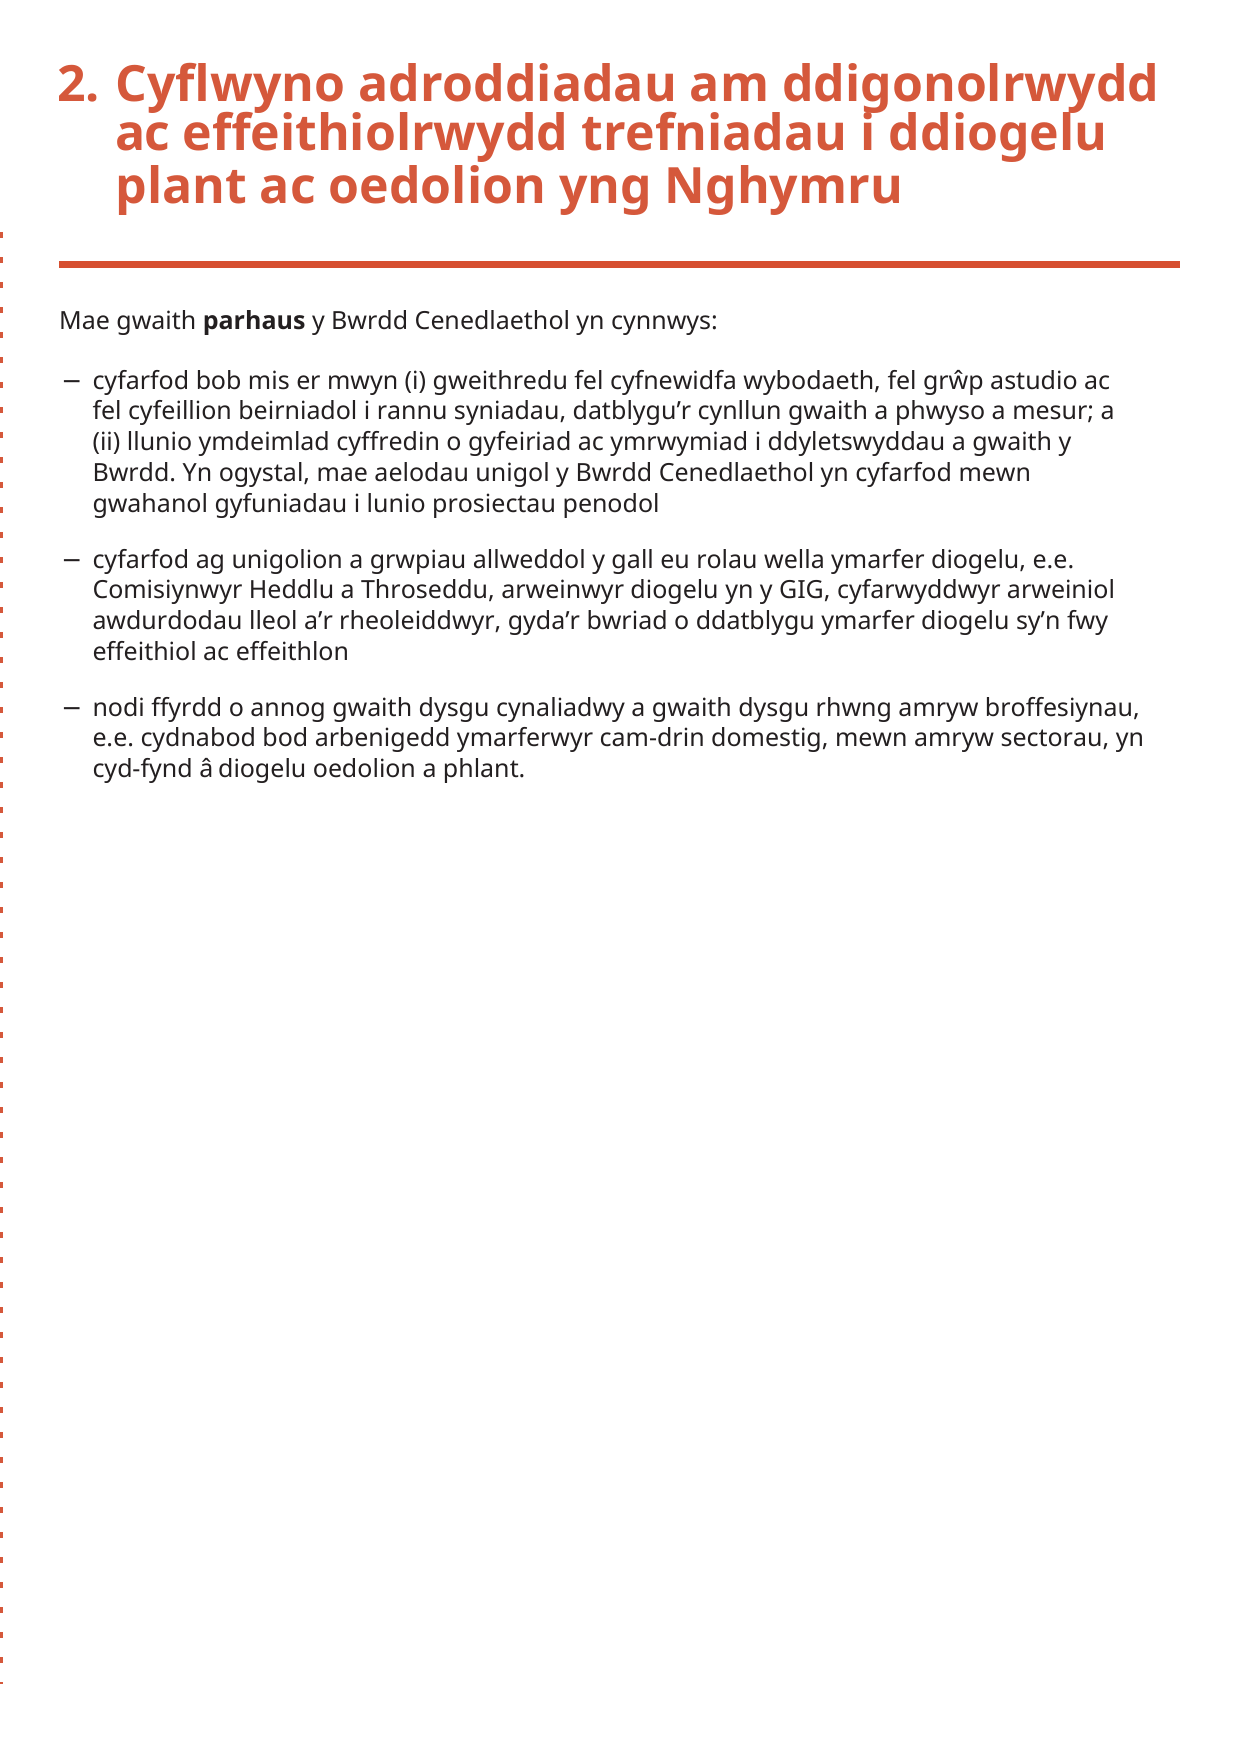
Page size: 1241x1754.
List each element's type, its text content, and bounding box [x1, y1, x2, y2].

list cyfarfod ag unigolion a grwpiau allweddol y gall eu rolau wella ymarfer diogelu, e.e. Comisiynwyr Heddlu a Throseddu, arweinwyr diogelu yn y GIG, cyfarwyddwyr arweiniol awdurdodau lleol a’r rheoleiddwyr, gyda’r bwriad o ddatblygu ymarfer diogelu sy’n fwy effeithiol ac effeithlon [61, 544, 1176, 668]
list nodi ffyrdd o annog gwaith dysgu cynaliadwy a gwaith dysgu rhwng amryw broffesiynau, e.e. cydnabod bod arbenigedd ymarferwyr cam-drin domestig, mewn amryw sectorau, yn cyd-fynd â diogelu oedolion a phlant. [61, 692, 1166, 785]
list cyfarfod bob mis er mwyn (i) gweithredu fel cyfnewidfa wybodaeth, fel grŵp astudio ac fel cyfeillion beirniadol i rannu syniadau, datblygu’r cynllun gwaith a phwyso a mesur; a (ii) llunio ymdeimlad cyffredin o gyfeiriad ac ymrwymiad i ddyletswyddau a gwaith y Bwrdd. Yn ogystal, mae aelodau unigol y Bwrdd Cenedlaethol yn cyfarfod mewn gwahanol gyfuniadau i lunio prosiectau penodol [61, 365, 1136, 520]
subtitle Cyflwyno adroddiadau am ddigonolrwydd ac effeithiolrwydd trefniadau i ddiogelu plant ac oedolion yng Nghymru [57, 59, 1180, 218]
text Mae gwaith parhaus y Bwrdd Cenedlaethol yn cynnwys: [59, 303, 1219, 337]
